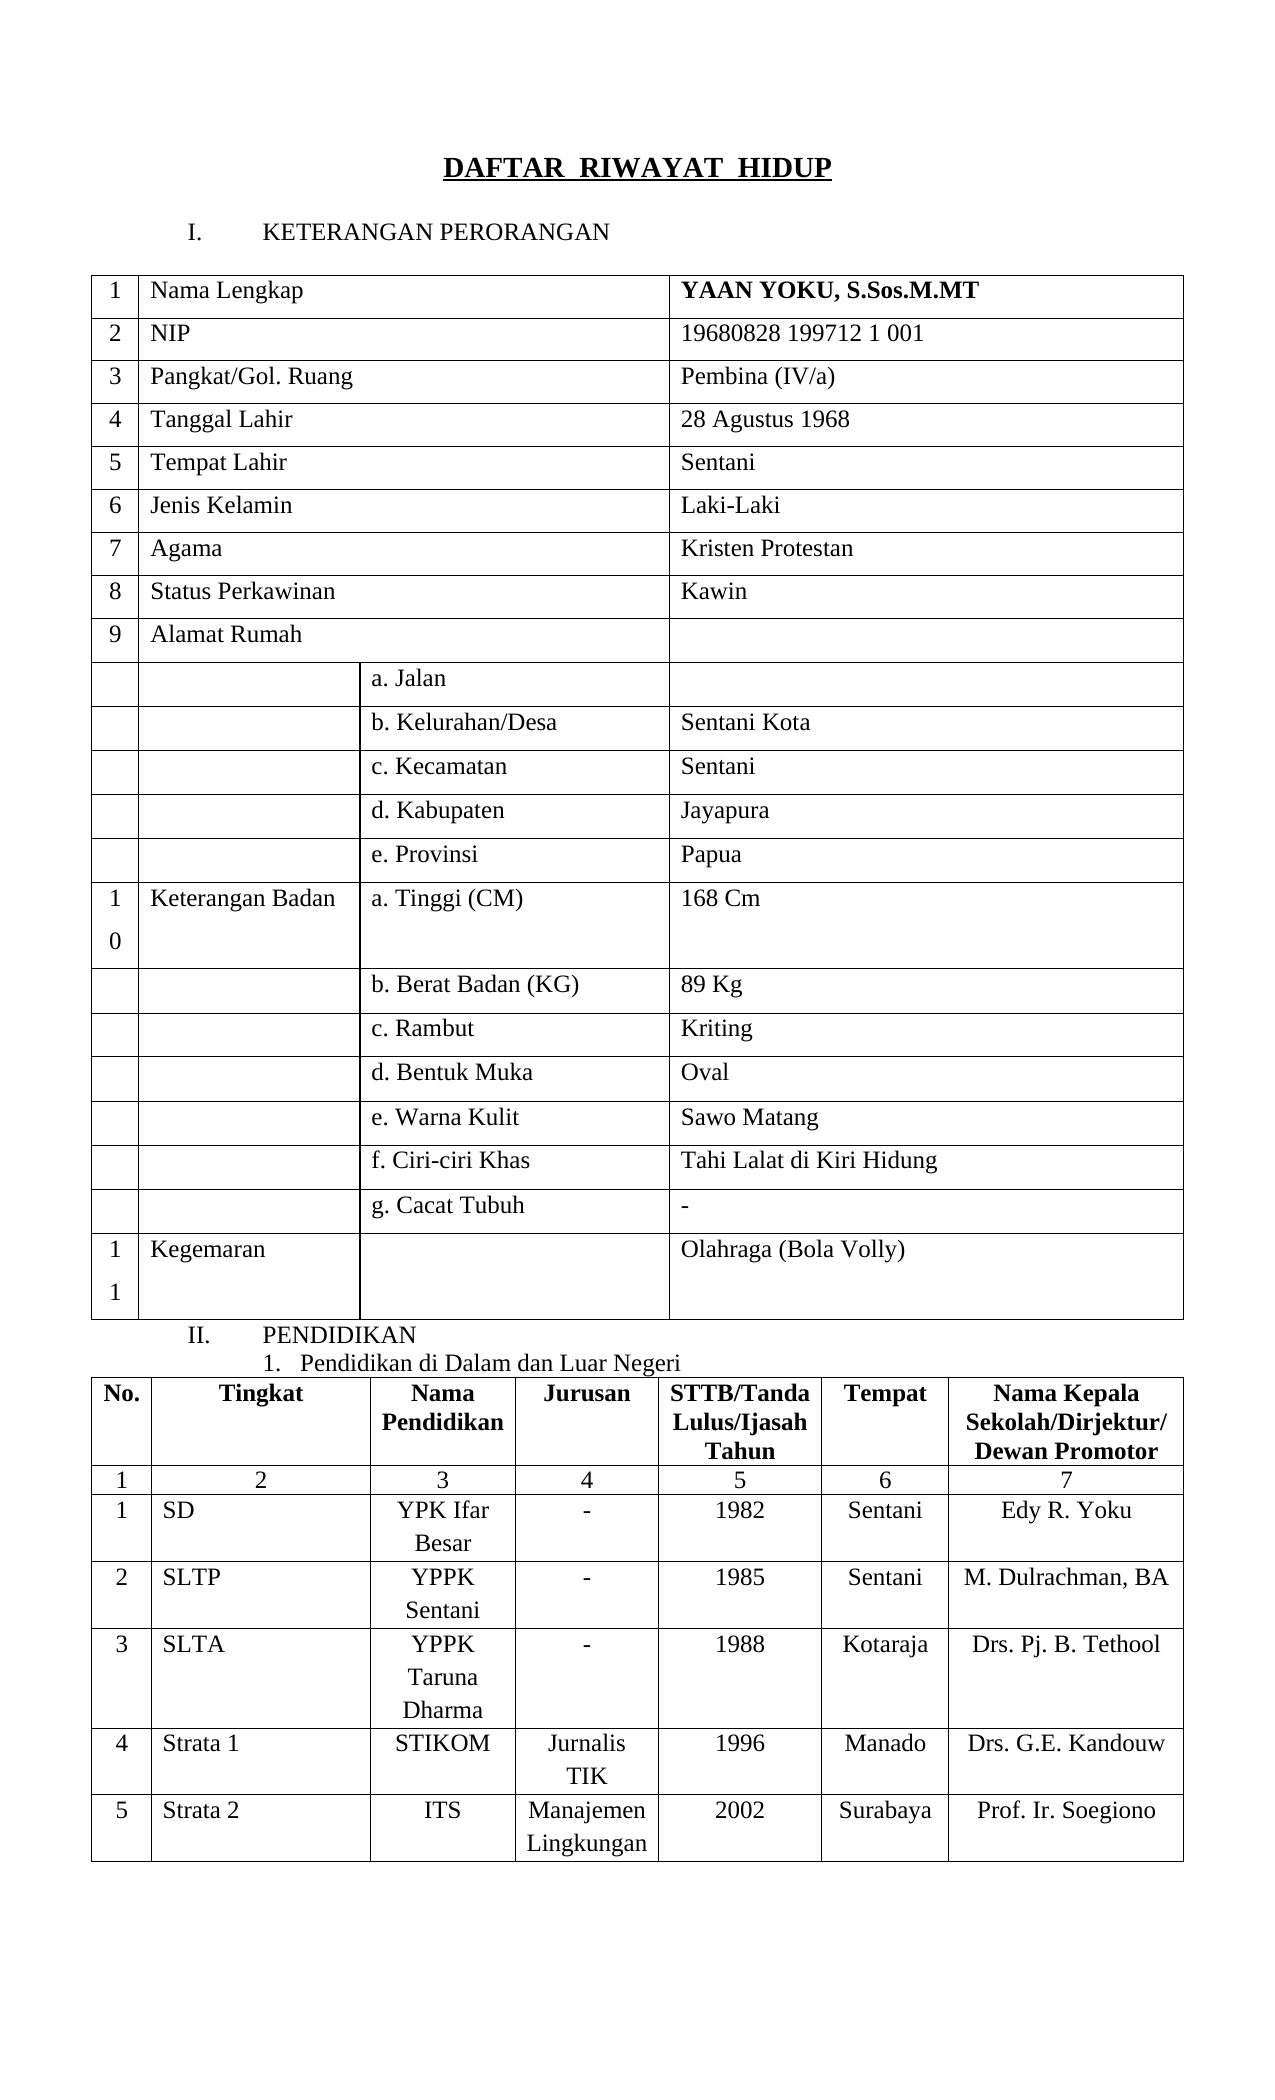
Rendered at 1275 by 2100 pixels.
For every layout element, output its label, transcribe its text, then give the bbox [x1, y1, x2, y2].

list KETERANGAN PERORANGAN [187, 217, 1125, 246]
table_cell Strata 1 [152, 1729, 370, 1794]
table_cell 8 [92, 576, 138, 618]
table_cell [92, 839, 138, 882]
table_cell NIP [139, 319, 669, 360]
table_cell 5 [92, 1795, 151, 1861]
table_cell [670, 663, 1183, 706]
table_cell YPPK Taruna Dharma [371, 1629, 515, 1727]
table_cell f. Ciri-ciri Khas [361, 1146, 669, 1189]
table_header Nama Pendidikan [371, 1378, 515, 1464]
table_cell Sentani Kota [670, 707, 1183, 750]
table_cell Jayapura [670, 795, 1183, 838]
table_cell [139, 707, 359, 750]
table_cell b. Berat Badan (KG) [361, 969, 669, 1012]
table_header Nama Kepala Sekolah/Dirjektur/ Dewan Promotor [949, 1378, 1183, 1464]
table_cell YPPK Sentani [371, 1562, 515, 1628]
table_cell Kristen Protestan [670, 533, 1183, 575]
table_cell Kawin [670, 576, 1183, 618]
table_cell Jurnalis TIK [516, 1729, 658, 1794]
table_cell 3 [92, 361, 138, 403]
table_cell [139, 969, 359, 1012]
table_cell d. Kabupaten [361, 795, 669, 838]
table_cell 19680828 199712 1 001 [670, 319, 1183, 360]
table_cell Manado [822, 1729, 948, 1794]
table_cell 10 [92, 883, 138, 968]
table_cell 4 [516, 1466, 658, 1494]
table_cell - [516, 1562, 658, 1628]
table_header Tingkat [152, 1378, 370, 1464]
table_cell c. Rambut [361, 1014, 669, 1056]
table_cell 7 [949, 1466, 1183, 1494]
table_cell - [670, 1190, 1183, 1233]
text DAFTAR RIWAYAT HIDUP [150, 150, 1125, 183]
table_cell 5 [659, 1466, 821, 1494]
table_cell [92, 1102, 138, 1144]
table_cell Tempat Lahir [139, 447, 669, 489]
table_cell [139, 1102, 359, 1144]
table_cell Kotaraja [822, 1629, 948, 1727]
table_cell ITS [371, 1795, 515, 1861]
list Pendidikan di Dalam dan Luar Negeri [262, 1348, 1125, 1377]
table_cell Jenis Kelamin [139, 490, 669, 532]
table_cell Sentani [822, 1495, 948, 1561]
table_cell [139, 663, 359, 706]
table_cell 89 Kg [670, 969, 1183, 1012]
table_cell Strata 2 [152, 1795, 370, 1861]
table_cell 4 [92, 404, 138, 446]
table_cell Laki-Laki [670, 490, 1183, 532]
table_cell Alamat Rumah [139, 619, 669, 662]
table_cell 1988 [659, 1629, 821, 1727]
table_cell [92, 969, 138, 1012]
table_cell Sentani [670, 447, 1183, 489]
table_cell [139, 751, 359, 794]
table_cell [92, 795, 138, 838]
table_header STTB/Tanda Lulus/Ijasah Tahun [659, 1378, 821, 1464]
table_cell c. Kecamatan [361, 751, 669, 794]
table_cell Sentani [670, 751, 1183, 794]
table_cell a. Tinggi (CM) [361, 883, 669, 968]
table_cell Edy R. Yoku [949, 1495, 1183, 1561]
table_cell 2 [92, 319, 138, 360]
table_cell 2002 [659, 1795, 821, 1861]
table_cell [92, 1146, 138, 1189]
table_cell [92, 1190, 138, 1233]
table_cell e. Warna Kulit [361, 1102, 669, 1144]
table_cell 2 [152, 1466, 370, 1494]
table_cell Pangkat/Gol. Ruang [139, 361, 669, 403]
table_cell Surabaya [822, 1795, 948, 1861]
table_cell 2 [92, 1562, 151, 1628]
table_cell [139, 1146, 359, 1189]
table_header No. [92, 1378, 151, 1464]
table_cell [92, 1057, 138, 1101]
table_cell e. Provinsi [361, 839, 669, 882]
table_cell [92, 707, 138, 750]
table_cell 5 [92, 447, 138, 489]
table_cell - [516, 1629, 658, 1727]
table_cell 1982 [659, 1495, 821, 1561]
table_cell a. Jalan [361, 663, 669, 706]
table_cell Drs. Pj. B. Tethool [949, 1629, 1183, 1727]
table_cell g. Cacat Tubuh [361, 1190, 669, 1233]
table_cell Drs. G.E. Kandouw [949, 1729, 1183, 1794]
table_cell 6 [92, 490, 138, 532]
table_cell Manajemen Lingkungan [516, 1795, 658, 1861]
table_cell Status Perkawinan [139, 576, 669, 618]
table_cell 11 [92, 1234, 138, 1319]
table_cell 1 [92, 1466, 151, 1494]
table_cell [92, 751, 138, 794]
table_header Jurusan [516, 1378, 658, 1464]
table_cell [92, 663, 138, 706]
table_header 1 [92, 276, 138, 317]
table_cell 28 Agustus 1968 [670, 404, 1183, 446]
table_cell Oval [670, 1057, 1183, 1101]
table_cell M. Dulrachman, BA [949, 1562, 1183, 1628]
table_cell Agama [139, 533, 669, 575]
table_cell [670, 619, 1183, 662]
table_cell [92, 1014, 138, 1056]
table_header Nama Lengkap [139, 276, 669, 317]
table_cell Tanggal Lahir [139, 404, 669, 446]
table_cell [139, 839, 359, 882]
table_cell Olahraga (Bola Volly) [670, 1234, 1183, 1319]
table_cell 6 [822, 1466, 948, 1494]
table_cell SLTP [152, 1562, 370, 1628]
table_cell Papua [670, 839, 1183, 882]
table_cell YPK Ifar Besar [371, 1495, 515, 1561]
table_cell SD [152, 1495, 370, 1561]
table_cell d. Bentuk Muka [361, 1057, 669, 1101]
table_cell Kegemaran [139, 1234, 359, 1319]
table_cell 1996 [659, 1729, 821, 1794]
table_cell [361, 1234, 669, 1319]
table_cell [139, 795, 359, 838]
table_header Tempat [822, 1378, 948, 1464]
table_cell b. Kelurahan/Desa [361, 707, 669, 750]
table_cell Tahi Lalat di Kiri Hidung [670, 1146, 1183, 1189]
table_cell - [516, 1495, 658, 1561]
table_cell 7 [92, 533, 138, 575]
table_cell Keterangan Badan [139, 883, 359, 968]
table_header YAAN YOKU, S.Sos.M.MT [670, 276, 1183, 317]
table_cell [139, 1190, 359, 1233]
table_cell Sentani [822, 1562, 948, 1628]
list PENDIDIKAN [187, 1320, 1125, 1348]
table_cell 1985 [659, 1562, 821, 1628]
table_cell SLTA [152, 1629, 370, 1727]
table_cell STIKOM [371, 1729, 515, 1794]
table_cell [139, 1014, 359, 1056]
table_cell Pembina (IV/a) [670, 361, 1183, 403]
table_cell 4 [92, 1729, 151, 1794]
table_cell 1 [92, 1495, 151, 1561]
table_cell Sawo Matang [670, 1102, 1183, 1144]
table_cell Kriting [670, 1014, 1183, 1056]
table_cell 3 [92, 1629, 151, 1727]
table_cell [139, 1057, 359, 1101]
table_cell 9 [92, 619, 138, 662]
table_cell 3 [371, 1466, 515, 1494]
table_cell Prof. Ir. Soegiono [949, 1795, 1183, 1861]
table_cell 168 Cm [670, 883, 1183, 968]
